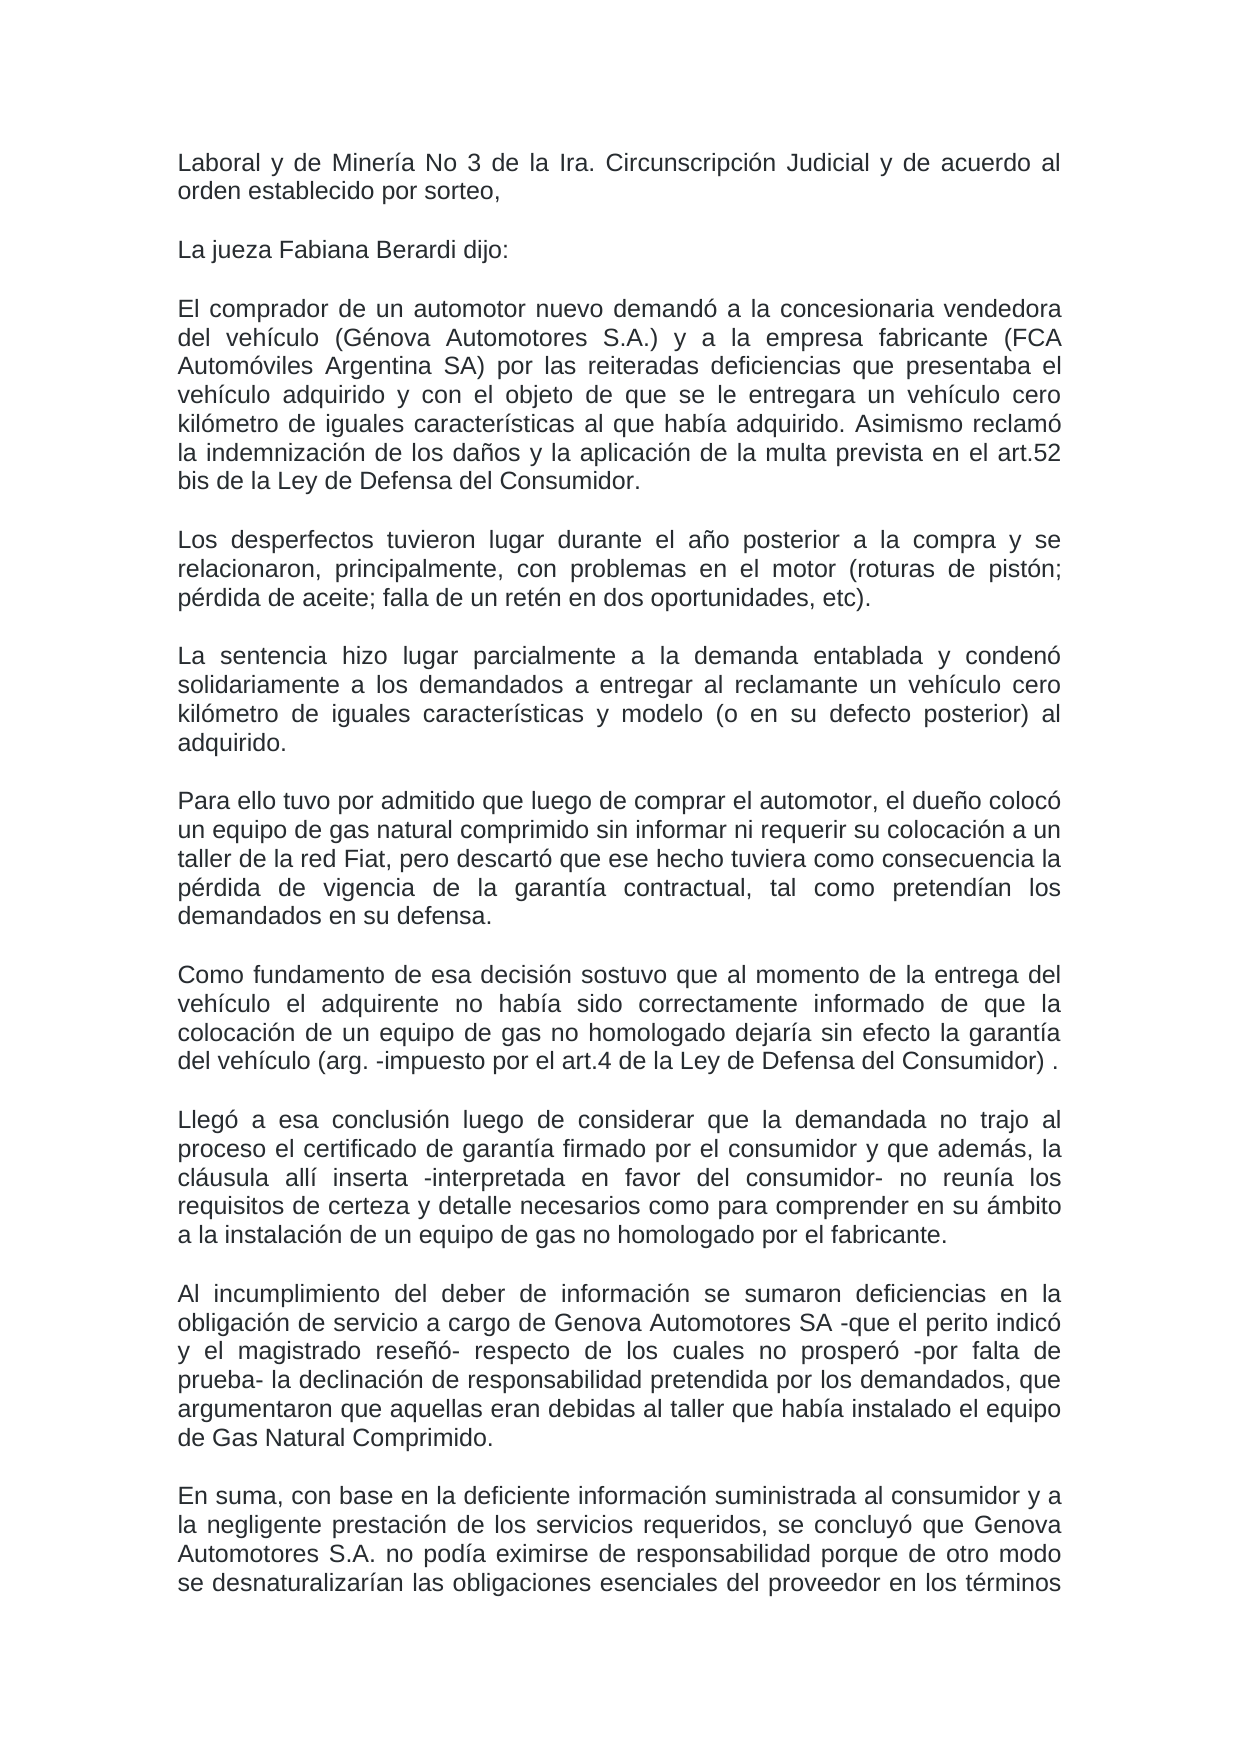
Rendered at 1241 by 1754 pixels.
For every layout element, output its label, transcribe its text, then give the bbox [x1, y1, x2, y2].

text La sentencia hizo lugar parcialmente a la demanda entablada y condenó solidariamente a los demandados a entregar al reclamante un vehículo cero kilómetro de iguales características y modelo (o en su defecto posterior) al adquirido. [177, 641, 1063, 756]
text Llegó a esa conclusión luego de considerar que la demandada no trajo al proceso el certificado de garantía firmado por el consumidor y que además, la cláusula allí inserta -interpretada en favor del consumidor- no reunía los requisitos de certeza y detalle necesarios como para comprender en su ámbito a la instalación de un equipo de gas no homologado por el fabricante. [177, 1105, 1063, 1249]
text El comprador de un automotor nuevo demandó a la concesionaria vendedora del vehículo (Génova Automotores S.A.) y a la empresa fabricante (FCA Automóviles Argentina SA) por las reiteradas deficiencias que presentaba el vehículo adquirido y con el objeto de que se le entregara un vehículo cero kilómetro de iguales características al que había adquirido. Asimismo reclamó la indemnización de los daños y la aplicación de la multa prevista en el art.52 bis de la Ley de Defensa del Consumidor. [177, 294, 1063, 495]
text Laboral y de Minería No 3 de la Ira. Circunscripción Judicial y de acuerdo al orden establecido por sorteo, [177, 148, 1063, 205]
text Al incumplimiento del deber de información se sumaron deficiencias en la obligación de servicio a cargo de Genova Automotores SA -que el perito indicó y el magistrado reseñó- respecto de los cuales no prosperó -por falta de prueba- la declinación de responsabilidad pretendida por los demandados, que argumentaron que aquellas eran debidas al taller que había instalado el equipo de Gas Natural Comprimido. [177, 1279, 1063, 1451]
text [177, 1481, 1063, 1596]
text Para ello tuvo por admitido que luego de comprar el automotor, el dueño colocó un equipo de gas natural comprimido sin informar ni requerir su colocación a un taller de la red Fiat, pero descartó que ese hecho tuviera como consecuencia la pérdida de vigencia de la garantía contractual, tal como pretendían los demandados en su defensa. [177, 786, 1063, 930]
text Como fundamento de esa decisión sostuvo que al momento de la entrega del vehículo el adquirente no había sido correctamente informado de que la colocación de un equipo de gas no homologado dejaría sin efecto la garantía del vehículo (arg. -impuesto por el art.4 de la Ley de Defensa del Consumidor) . [177, 960, 1063, 1075]
text Los desperfectos tuvieron lugar durante el año posterior a la compra y se relacionaron, principalmente, con problemas en el motor (roturas de pistón; pérdida de aceite; falla de un retén en dos oportunidades, etc). [177, 525, 1063, 611]
text La jueza Fabiana Berardi dijo: [177, 235, 1063, 264]
